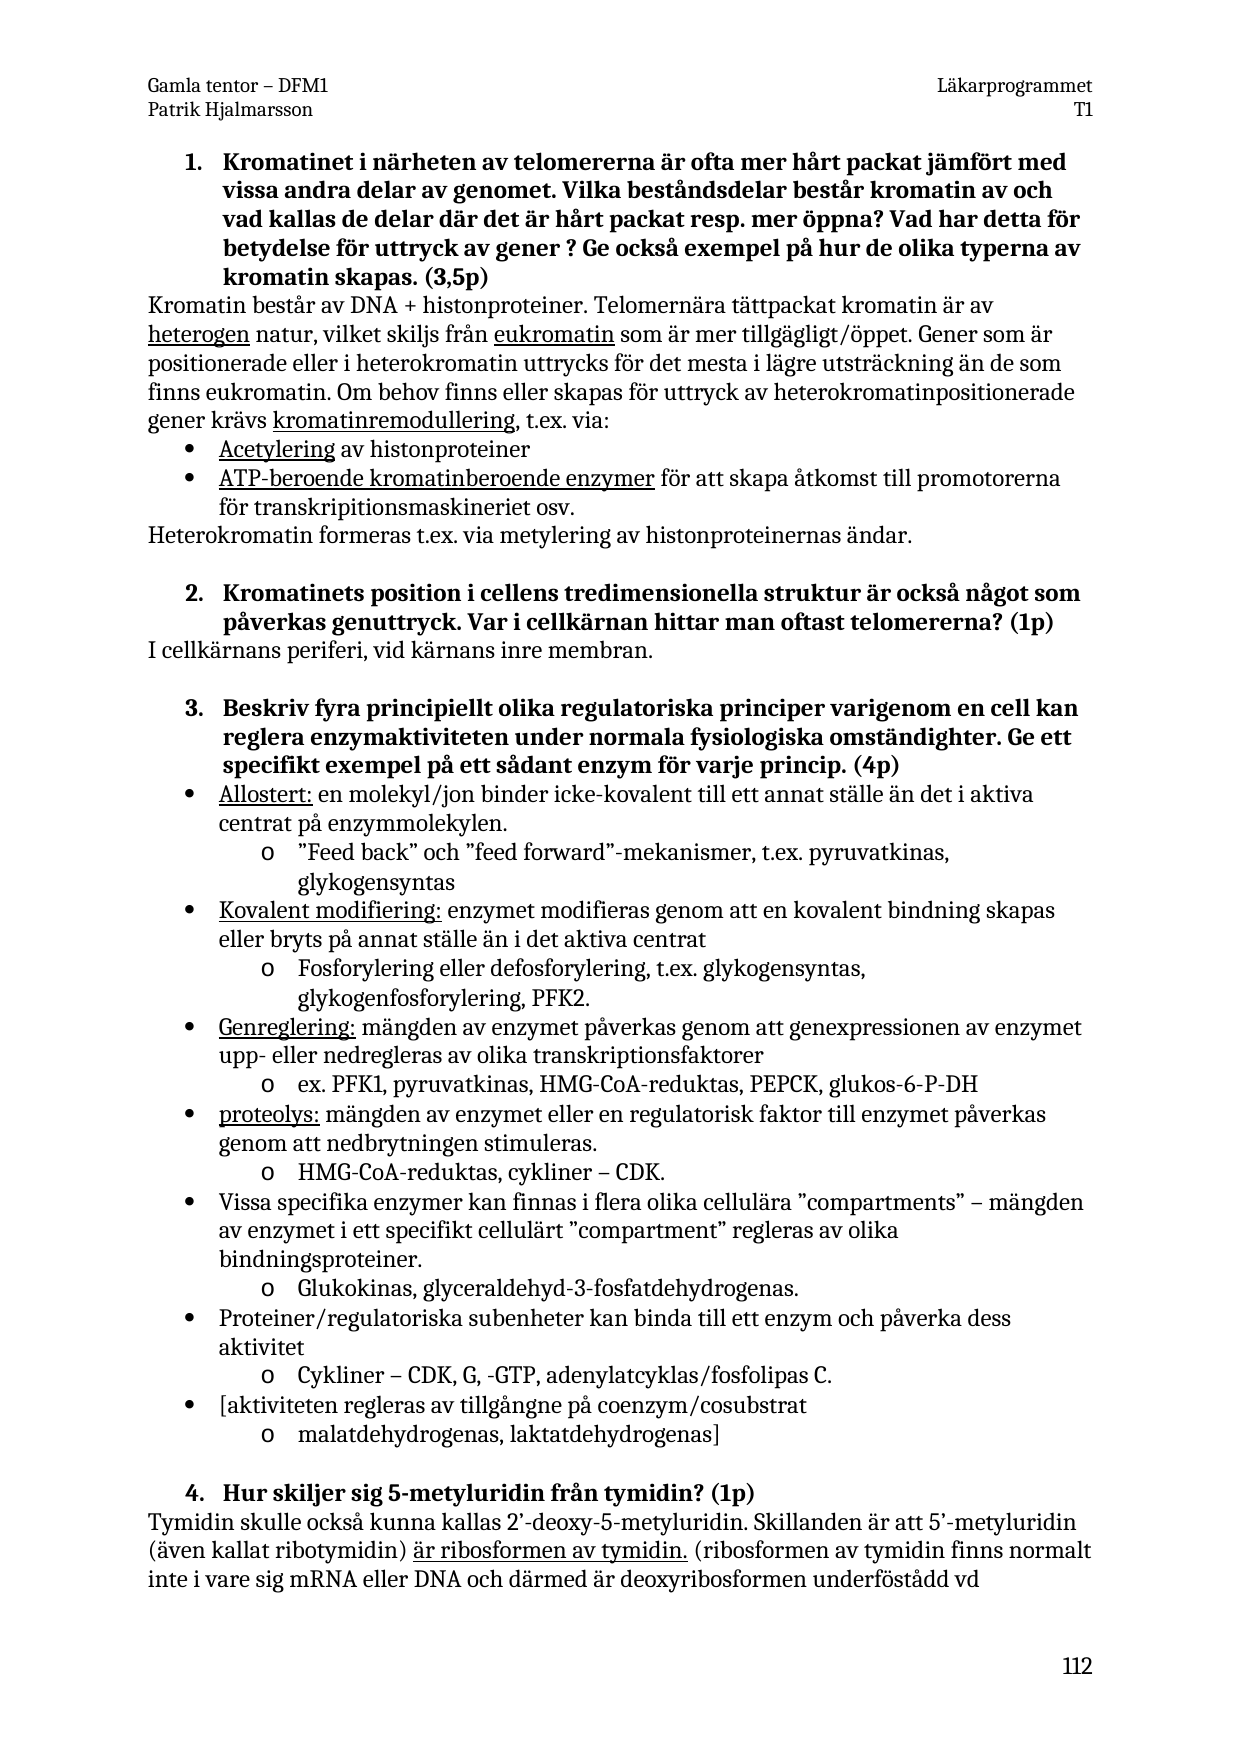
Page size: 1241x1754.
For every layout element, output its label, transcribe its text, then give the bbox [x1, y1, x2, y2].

list malatdehydrogenas, laktatdehydrogenas] [260, 1420, 1093, 1450]
text Kromatin består av DNA + histonproteiner. Telomernära tättpackat kromatin är av heterogen natur, vilket skiljs från eukromatin som är mer tillgägligt/öppet. Gener som är positionerade eller i heterokromatin uttrycks för det mesta i lägre utsträckning än de som finns eukromatin. Om behov finns eller skapas för uttryck av heterokromatinpositionerade gener krävs kromatinremodullering, t.ex. via: [148, 291, 1093, 435]
list Allostert: en molekyl/jon binder icke-kovalent till ett annat ställe än det i aktiva centrat på enzymmolekylen. [185, 780, 1093, 838]
list Kromatinets position i cellens tredimensionella struktur är också något som påverkas genuttryck. Var i cellkärnan hittar man oftast telomererna? (1p) [185, 579, 1093, 636]
list ”Feed back” och ”feed forward”-mekanismer, t.ex. pyruvatkinas, glykogensyntas [260, 838, 1093, 896]
list Acetylering av histonproteiner [185, 435, 1093, 464]
list Genreglering: mängden av enzymet påverkas genom att genexpressionen av enzymet upp- eller nedregleras av olika transkriptionsfaktorer [185, 1013, 1093, 1070]
list ex. PFK1, pyruvatkinas, HMG-CoA-reduktas, PEPCK, glukos-6-P-DH [260, 1070, 1093, 1100]
text Heterokromatin formeras t.ex. via metylering av histonproteinernas ändar. [148, 521, 1093, 550]
list HMG-CoA-reduktas, cykliner – CDK. [260, 1158, 1093, 1188]
list [aktiviteten regleras av tillgångne på coenzym/cosubstrat [185, 1391, 1093, 1420]
list Beskriv fyra principiellt olika regulatoriska principer varigenom en cell kan reglera enzymaktiviteten under normala fysiologiska omständighter. Ge ett specifikt exempel på ett sådant enzym för varje princip. (4p) [185, 694, 1093, 780]
list Kromatinet i närheten av telomererna är ofta mer hårt packat jämfört med vissa andra delar av genomet. Vilka beståndsdelar består kromatin av och vad kallas de delar där det är hårt packat resp. mer öppna? Vad har detta för betydelse för uttryck av gener ? Ge också exempel på hur de olika typerna av kromatin skapas. (3,5p) [185, 148, 1093, 291]
list Kovalent modifiering: enzymet modifieras genom att en kovalent bindning skapas eller bryts på annat ställe än i det aktiva centrat [185, 896, 1093, 954]
list Vissa specifika enzymer kan finnas i flera olika cellulära ”compartments” – mängden av enzymet i ett specifikt cellulärt ”compartment” regleras av olika bindningsproteiner. [185, 1188, 1093, 1274]
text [148, 1508, 1093, 1594]
list proteolys: mängden av enzymet eller en regulatorisk faktor till enzymet påverkas genom att nedbrytningen stimuleras. [185, 1100, 1093, 1158]
list ATP-beroende kromatinberoende enzymer för att skapa åtkomst till promotorerna för transkripitionsmaskineriet osv. [185, 464, 1093, 521]
list Hur skiljer sig 5-metyluridin från tymidin? (1p) [185, 1479, 1093, 1508]
list Cykliner – CDK, G, -GTP, adenylatcyklas/fosfolipas C. [260, 1361, 1093, 1391]
list Proteiner/regulatoriska subenheter kan binda till ett enzym och påverka dess aktivitet [185, 1304, 1093, 1361]
list Fosforylering eller defosforylering, t.ex. glykogensyntas, glykogenfosforylering, PFK2. [260, 954, 1093, 1013]
text I cellkärnans periferi, vid kärnans inre membran. [148, 636, 1093, 665]
list Glukokinas, glyceraldehyd-3-fosfatdehydrogenas. [260, 1274, 1093, 1304]
